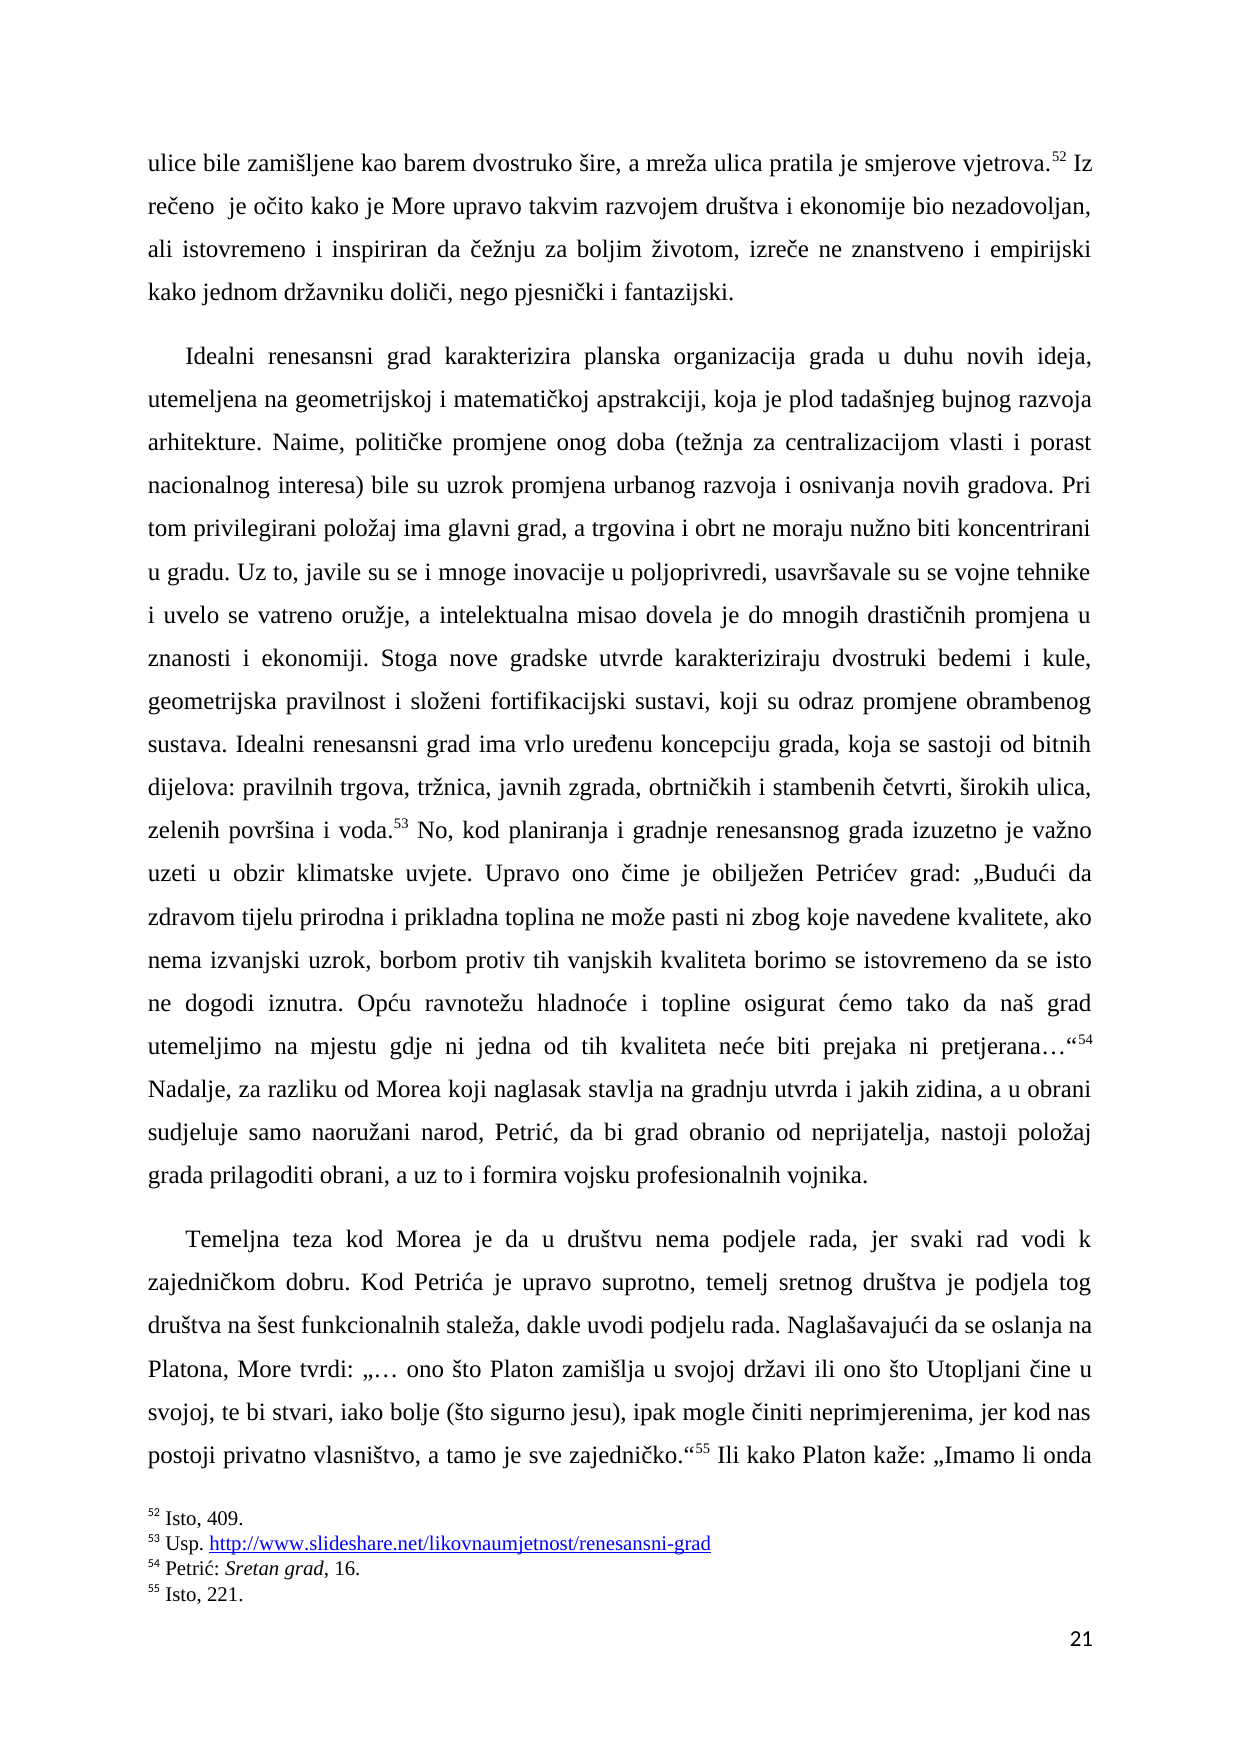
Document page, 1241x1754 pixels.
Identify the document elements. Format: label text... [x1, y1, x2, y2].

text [148, 148, 1093, 306]
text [148, 1224, 1093, 1469]
text Idealni renesansni grad karakterizira planska organizacija grada u duhu novih ideja, utemeljena na geometrijskoj i matematičkoj apstrakciji, koja je plod tadašnjeg bujnog razvoja arhitekture. Naime, političke promjene onog doba (težnja za centralizacijom vlasti i porast nacionalnog interesa) bile su uzrok promjena urbanog razvoja i osnivanja novih gradova. Pri tom privilegirani položaj ima glavni grad, a trgovina i obrt ne moraju nužno biti koncentrirani u gradu. Uz to, javile su se i mnoge inovacije u poljoprivredi, usavršavale su se vojne tehnike i uvelo se vatreno oružje, a intelektualna misao dovela je do mnogih drastičnih promjena u znanosti i ekonomiji. Stoga nove gradske utvrde karakteriziraju dvostruki bedemi i kule, geometrijska pravilnost i složeni fortifikacijski sustavi, koji su odraz promjene obrambenog sustava. Idealni renesansni grad ima vrlo uređenu koncepciju grada, koja se sastoji od bitnih dijelova: pravilnih trgova, tržnica, javnih zgrada, obrtničkih i stambenih četvrti, širokih ulica, zelenih površina i voda. No, kod planiranja i gradnje renesansnog grada izuzetno je važno uzeti u obzir klimatske uvjete. Upravo ono čime je obilježen Petrićev grad: „Budući da zdravom tijelu prirodna i prikladna toplina ne može pasti ni zbog koje navedene kvalitete, ako nema izvanjski uzrok, borbom protiv tih vanjskih kvaliteta borimo se istovremeno da se isto ne dogodi iznutra. Opću ravnotežu hladnoće i topline osigurat ćemo tako da naš grad utemeljimo na mjestu gdje ni jedna od tih kvaliteta neće biti prejaka ni pretjerana…“ Nadalje, za razliku od Morea koji naglasak stavlja na gradnju utvrda i jakih zidina, a u obrani sudjeluje samo naoružani narod, Petrić, da bi grad obranio od neprijatelja, nastoji položaj grada prilagoditi obrani, a uz to i formira vojsku profesionalnih vojnika. [148, 341, 1093, 1189]
